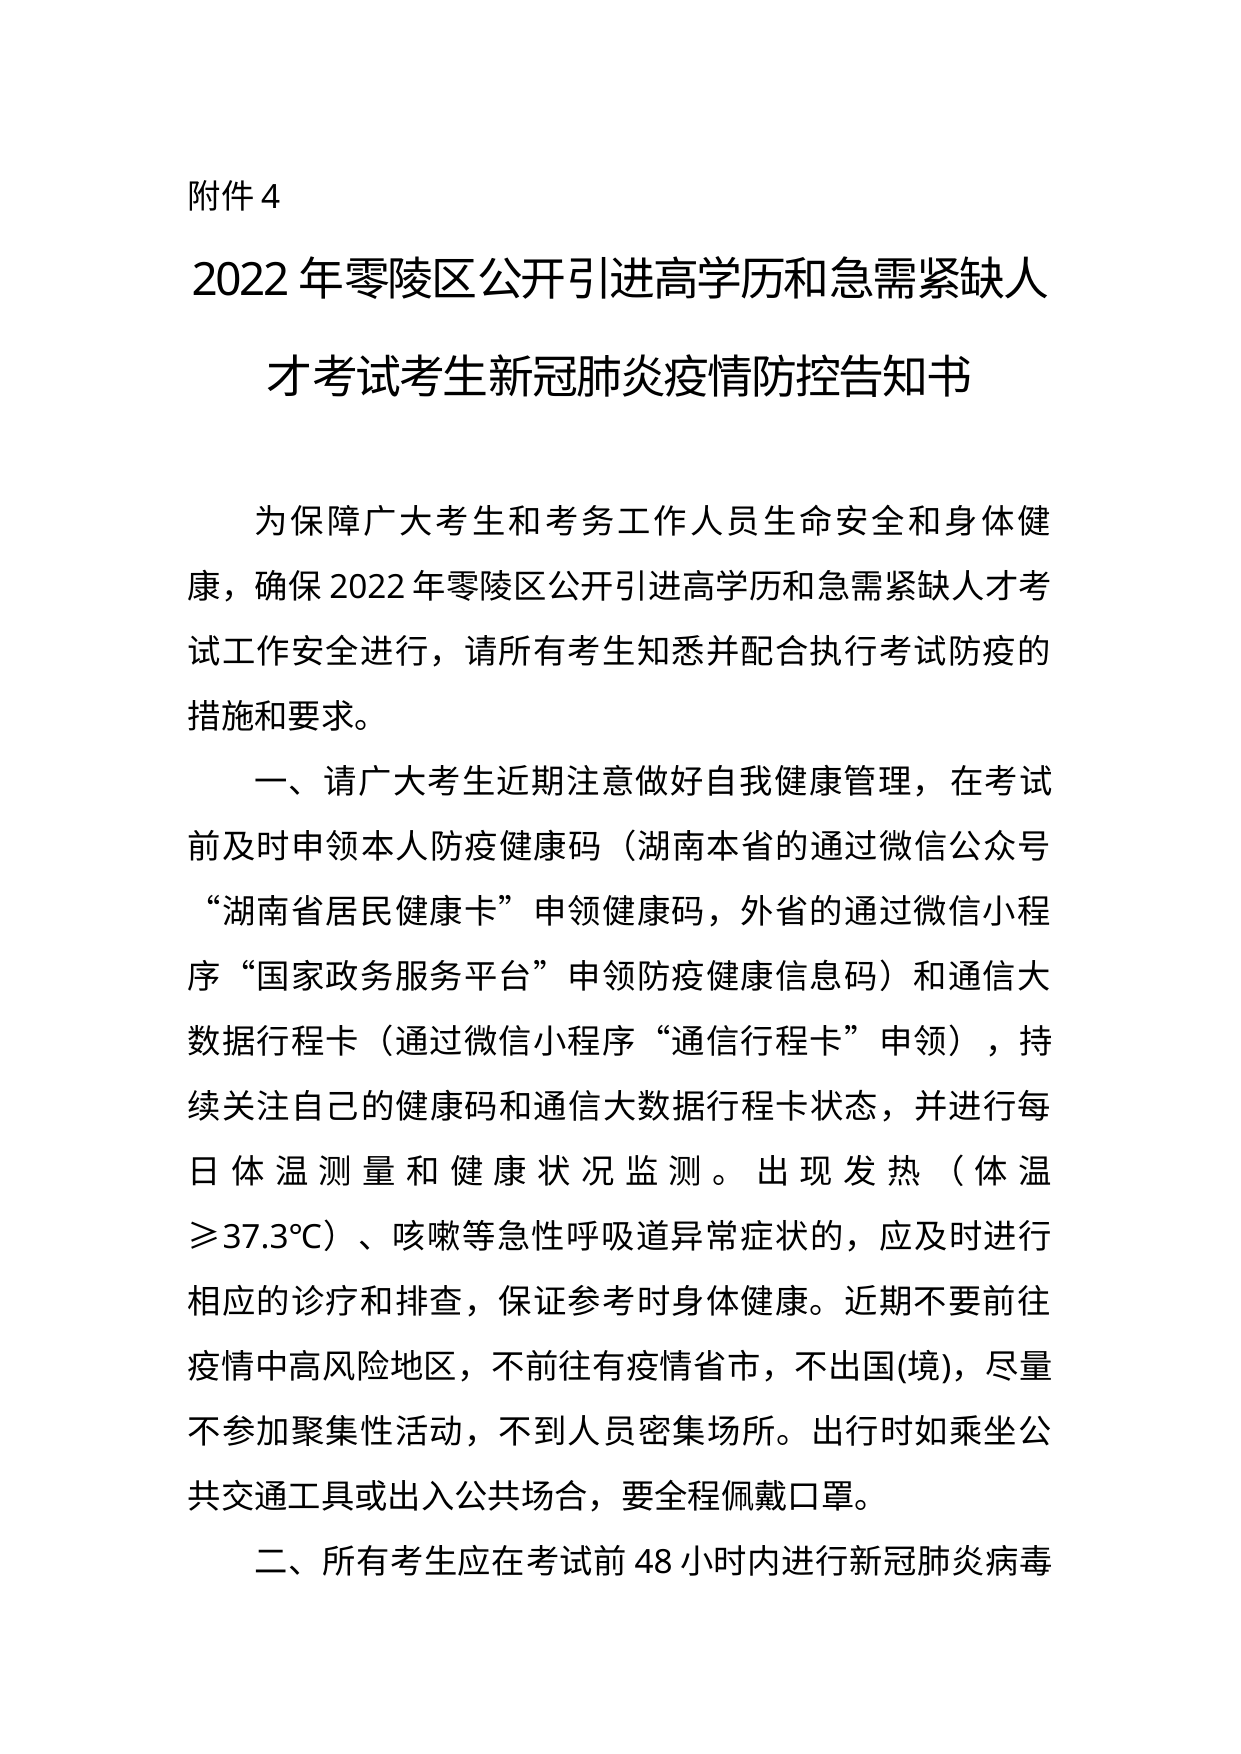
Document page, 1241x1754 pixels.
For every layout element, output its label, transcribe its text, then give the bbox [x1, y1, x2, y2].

text 一、请广大考生近期注意做好自我健康管理，在考试前及时申领本人防疫健康码（湖南本省的通过微信公众号“湖南省居民健康卡”申领健康码，外省的通过微信小程序“国家政务服务平台”申领防疫健康信息码）和通信大数据行程卡（通过微信小程序“通信行程卡”申领），持续关注自己的健康码和通信大数据行程卡状态，并进行每日体温测量和健康状况监测。出现发热（体温≥37.3℃）、咳嗽等急性呼吸道异常症状的，应及时进行相应的诊疗和排查，保证参考时身体健康。近期不要前往疫情中高风险地区，不前往有疫情省市，不出国(境)，尽量不参加聚集性活动，不到人员密集场所。出行时如乘坐公共交通工具或出入公共场合，要全程佩戴口罩。 [187, 747, 1053, 1527]
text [187, 1527, 1053, 1592]
text 附件4 [187, 162, 1053, 227]
text 为保障广大考生和考务工作人员生命安全和身体健康，确保2022年零陵区公开引进高学历和急需紧缺人才考试工作安全进行，请所有考生知悉并配合执行考试防疫的措施和要求。 [187, 487, 1053, 747]
text 2022年零陵区公开引进高学历和急需紧缺人才考试考生新冠肺炎疫情防控告知书 [187, 227, 1053, 422]
